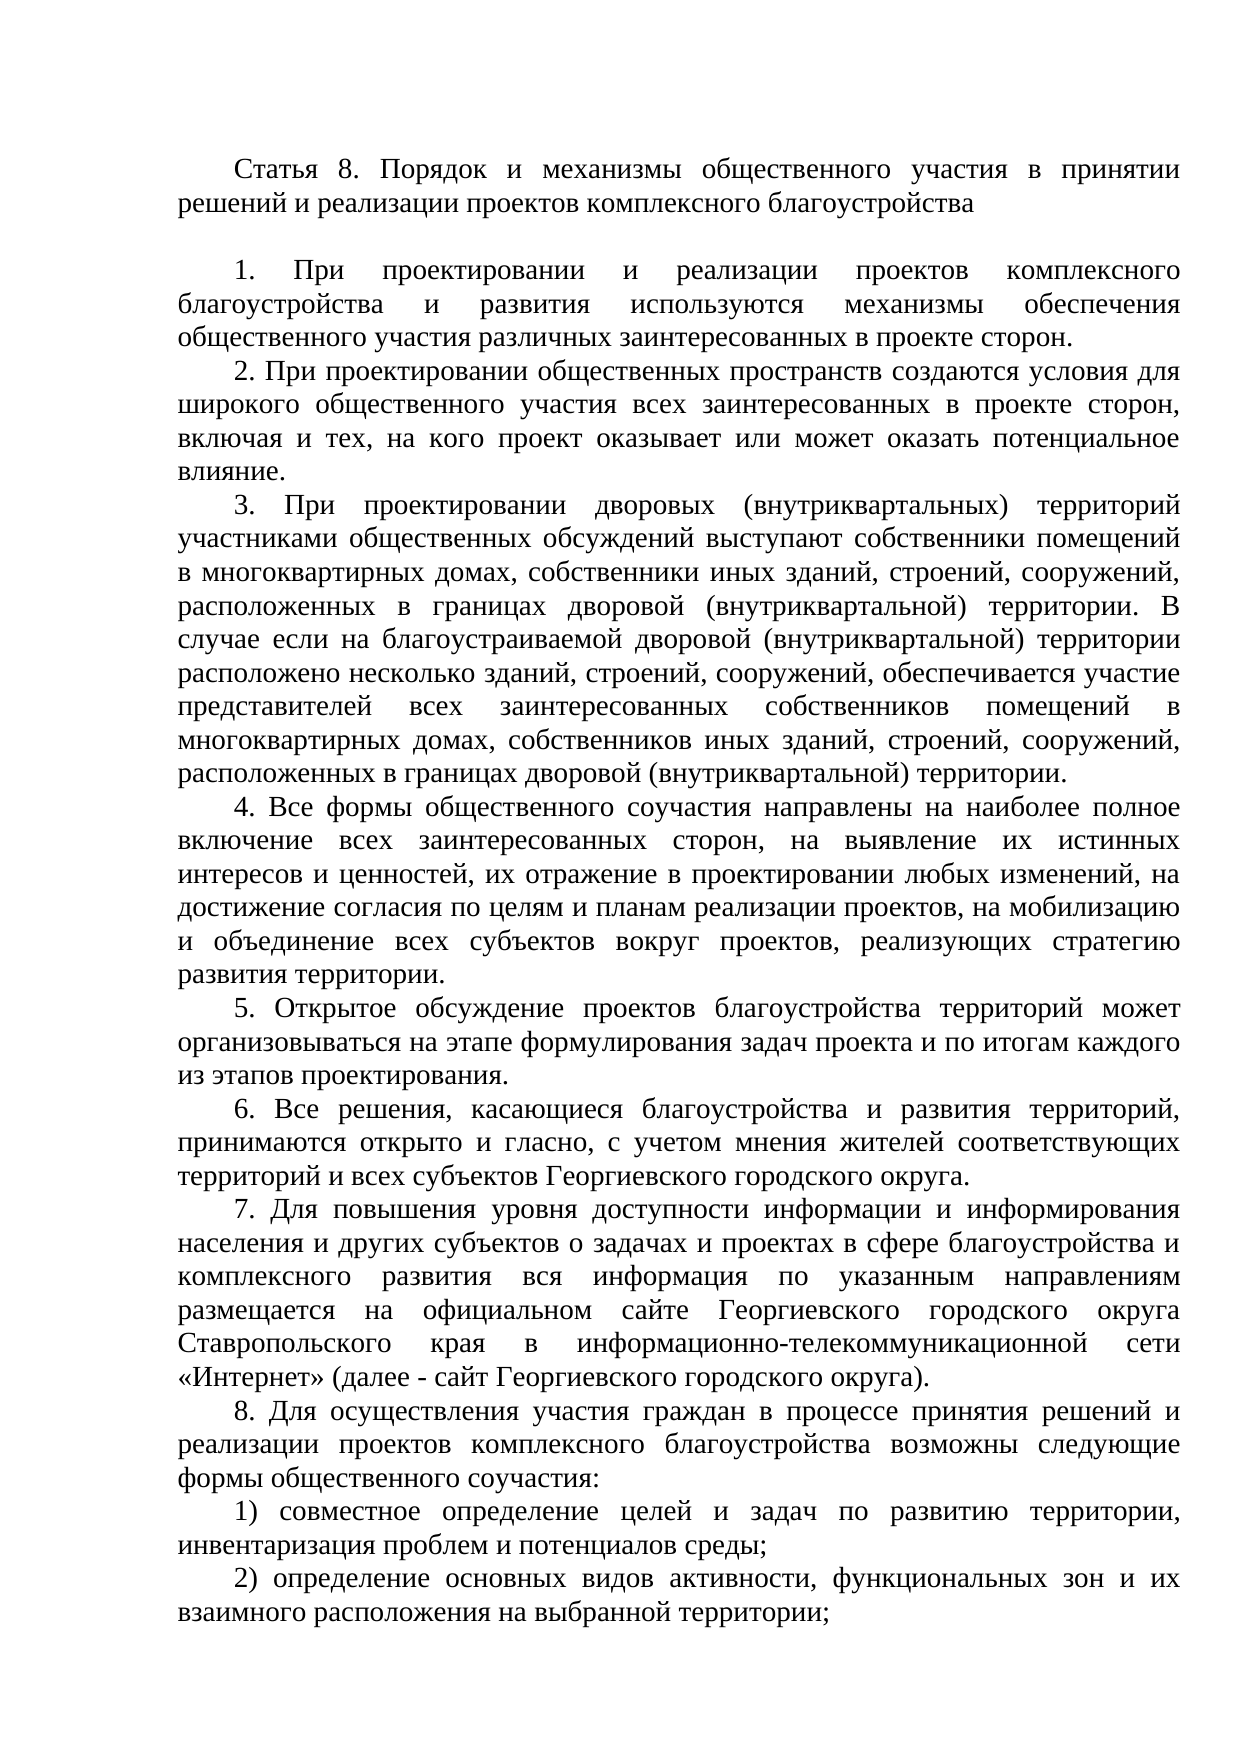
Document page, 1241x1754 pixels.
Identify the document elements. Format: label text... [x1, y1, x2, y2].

title Статья 8. Порядок и механизмы общественного участия в принятии решений и реализации проектов комплексного благоустройства [177, 152, 1181, 219]
text 1. При проектировании и реализации проектов комплексного благоустройства и развития используются механизмы обеспечения общественного участия различных заинтересованных в проекте сторон. [177, 252, 1181, 353]
text 2) определение основных видов активности, функциональных зон и их взаимного расположения на выбранной территории; [177, 1560, 1181, 1627]
text 7. Для повышения уровня доступности информации и информирования населения и других субъектов о задачах и проектах в сфере благоустройства и комплексного развития вся информация по указанным направлениям размещается на официальном сайте Георгиевского городского округа Ставропольского края в информационно-телекоммуникационной сети «Интернет» (далее - сайт Георгиевского городского округа). [177, 1191, 1181, 1393]
text 2. При проектировании общественных пространств создаются условия для широкого общественного участия всех заинтересованных в проекте сторон, включая и тех, на кого проект оказывает или может оказать потенциальное влияние. [177, 353, 1181, 487]
text 6. Все решения, касающиеся благоустройства и развития территорий, принимаются открыто и гласно, с учетом мнения жителей соответствующих территорий и всех субъектов Георгиевского городского округа. [177, 1091, 1181, 1191]
text 8. Для осуществления участия граждан в процессе принятия решений и реализации проектов комплексного благоустройства возможны следующие формы общественного соучастия: [177, 1393, 1181, 1493]
text 4. Все формы общественного соучастия направлены на наиболее полное включение всех заинтересованных сторон, на выявление их истинных интересов и ценностей, их отражение в проектировании любых изменений, на достижение согласия по целям и планам реализации проектов, на мобилизацию и объединение всех субъектов вокруг проектов, реализующих стратегию развития территории. [177, 789, 1181, 990]
text 1) совместное определение целей и задач по развитию территории, инвентаризация проблем и потенциалов среды; [177, 1493, 1181, 1560]
text 5. Открытое обсуждение проектов благоустройства территорий может организовываться на этапе формулирования задач проекта и по итогам каждого из этапов проектирования. [177, 990, 1181, 1091]
text 3. При проектировании дворовых (внутриквартальных) территорий участниками общественных обсуждений выступают собственники помещений в многоквартирных домах, собственники иных зданий, строений, сооружений, расположенных в границах дворовой (внутриквартальной) территории. В случае если на благоустраиваемой дворовой (внутриквартальной) территории расположено несколько зданий, строений, сооружений, обеспечивается участие представителей всех заинтересованных собственников помещений в многоквартирных домах, собственников иных зданий, строений, сооружений, расположенных в границах дворовой (внутриквартальной) территории. [177, 487, 1181, 789]
